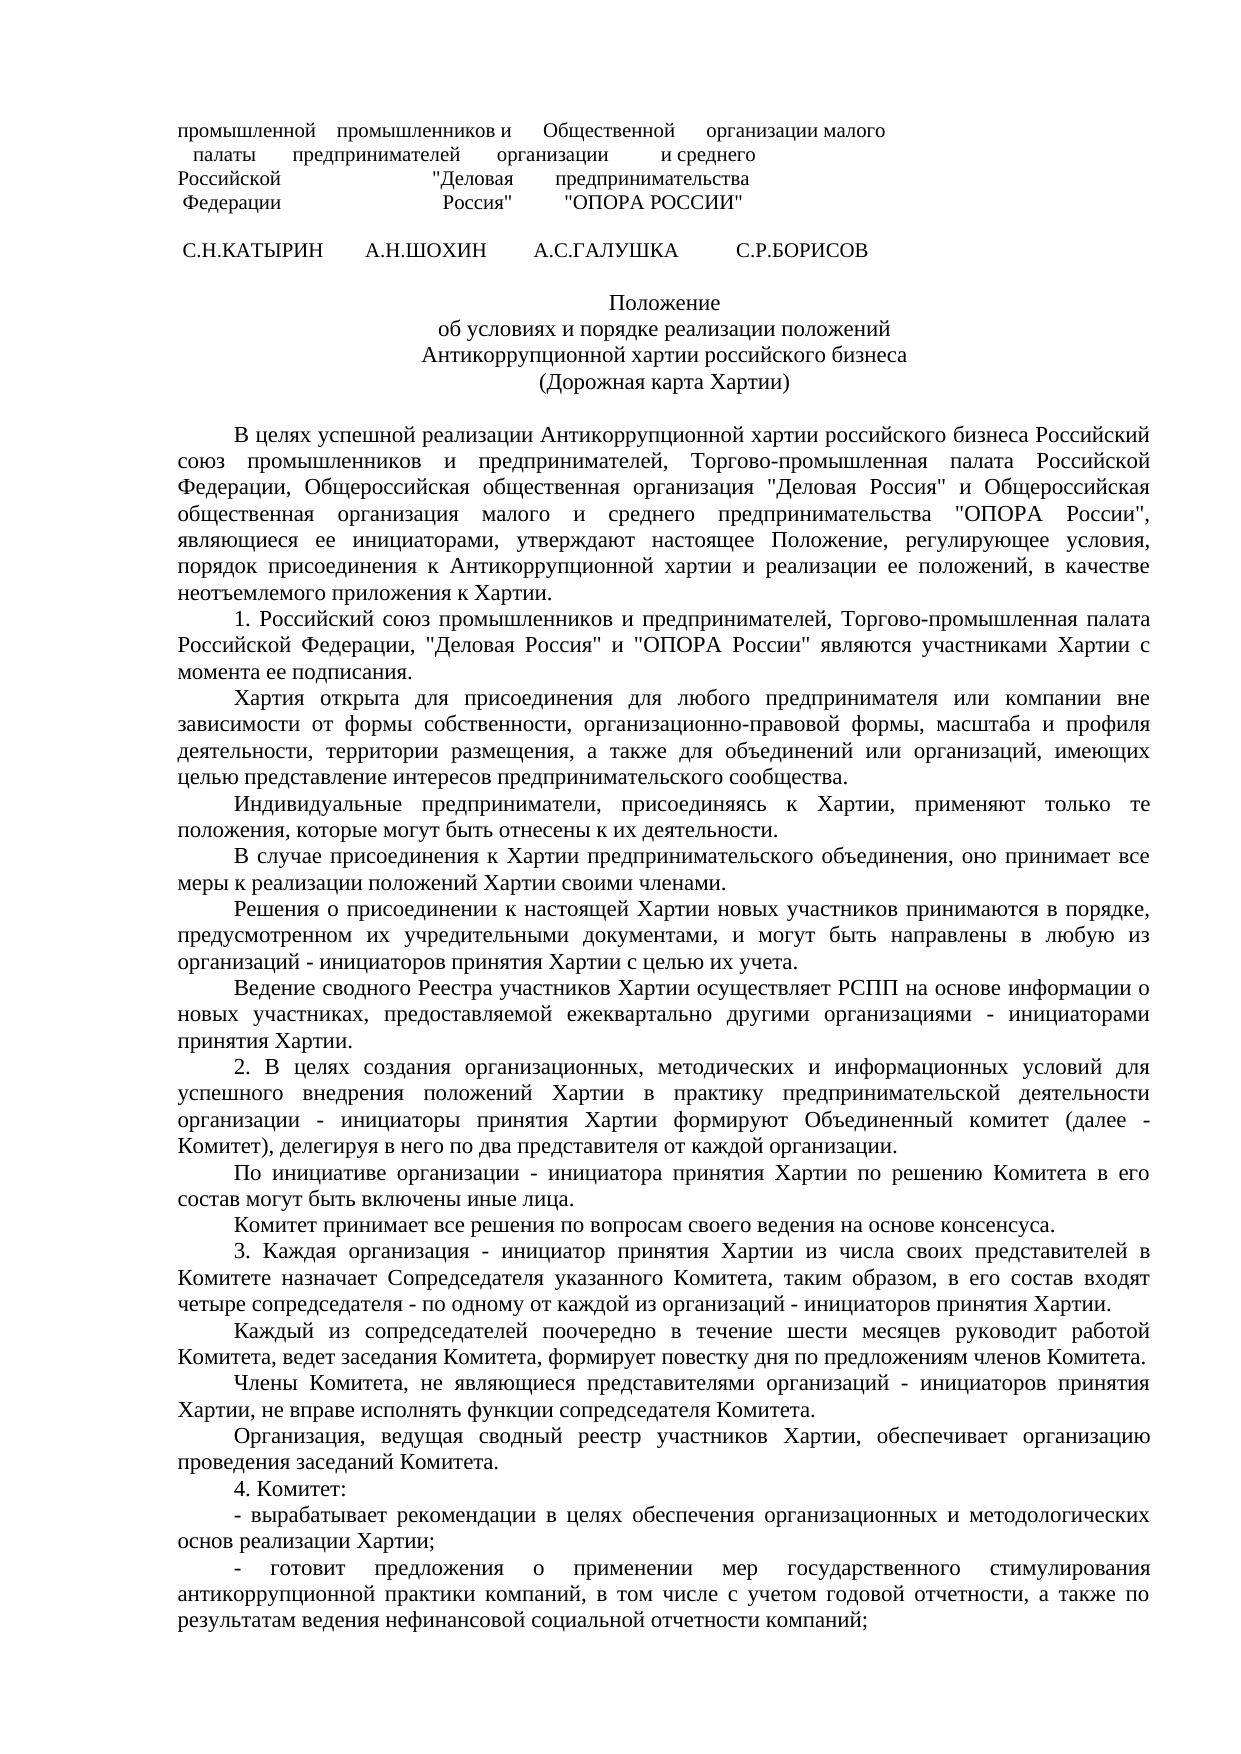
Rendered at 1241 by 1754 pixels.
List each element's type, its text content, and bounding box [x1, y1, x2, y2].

text Российской "Деловая предпринимательства [177, 166, 1152, 190]
text - готовит предложения о применении мер государственного стимулирования антикоррупционной практики компаний, в том числе с учетом годовой отчетности, а также по результатам ведения нефинансовой социальной отчетности компаний; [177, 1554, 1152, 1633]
text (Дорожная карта Хартии) [177, 368, 1152, 394]
text Решения о присоединении к настоящей Хартии новых участников принимаются в порядке, предусмотренном их учредительными документами, и могут быть направлены в любую из организаций - инициаторов принятия Хартии с целью их учета. [177, 895, 1152, 974]
text Организация, ведущая сводный реестр участников Хартии, обеспечивает организацию проведения заседаний Комитета. [177, 1422, 1152, 1475]
text В случае присоединения к Хартии предпринимательского объединения, оно принимает все меры к реализации положений Хартии своими членами. [177, 842, 1152, 895]
text об условиях и порядке реализации положений [177, 315, 1152, 342]
text Комитет принимает все решения по вопросам своего ведения на основе консенсуса. [177, 1211, 1152, 1238]
text Федерации Россия" "ОПОРА РОССИИ" [177, 190, 1152, 214]
text Антикоррупционной хартии российского бизнеса [177, 342, 1152, 368]
text Хартия открыта для присоединения для любого предпринимателя или компании вне зависимости от формы собственности, организационно-правовой формы, масштаба и профиля деятельности, территории размещения, а также для объединений или организаций, имеющих целью представление интересов предпринимательского сообщества. [177, 684, 1152, 789]
text 2. В целях создания организационных, методических и информационных условий для успешного внедрения положений Хартии в практику предпринимательской деятельности организации - инициаторы принятия Хартии формируют Объединенный комитет (далее - Комитет), делегируя в него по два представителя от каждой организации. [177, 1053, 1152, 1158]
text Ведение сводного Реестра участников Хартии осуществляет РСПП на основе информации о новых участниках, предоставляемой ежеквартально другими организациями - инициаторами принятия Хартии. [177, 974, 1152, 1053]
text промышленной промышленников и Общественной организации малого [177, 118, 1152, 142]
text палаты предпринимателей организации и среднего [177, 142, 1152, 166]
text По инициативе организации - инициатора принятия Хартии по решению Комитета в его состав могут быть включены иные лица. [177, 1158, 1152, 1211]
text Каждый из сопредседателей поочередно в течение шести месяцев руководит работой Комитета, ведет заседания Комитета, формирует повестку дня по предложениям членов Комитета. [177, 1317, 1152, 1369]
text С.Н.КАТЫРИН А.Н.ШОХИН А.С.ГАЛУШКА С.Р.БОРИСОВ [177, 238, 1152, 262]
text Положение [177, 289, 1152, 315]
text В целях успешной реализации Антикоррупционной хартии российского бизнеса Российский союз промышленников и предпринимателей, Торгово-промышленная палата Российской Федерации, Общероссийская общественная организация "Деловая Россия" и Общероссийская общественная организация малого и среднего предпринимательства "ОПОРА России", являющиеся ее инициаторами, утверждают настоящее Положение, регулирующее условия, порядок присоединения к Антикоррупционной хартии и реализации ее положений, в качестве неотъемлемого приложения к Хартии. [177, 421, 1152, 605]
text Индивидуальные предприниматели, присоединяясь к Хартии, применяют только те положения, которые могут быть отнесены к их деятельности. [177, 789, 1152, 842]
text 1. Российский союз промышленников и предпринимателей, Торгово-промышленная палата Российской Федерации, "Деловая Россия" и "ОПОРА России" являются участниками Хартии с момента ее подписания. [177, 605, 1152, 684]
text 4. Комитет: [177, 1475, 1152, 1501]
text 3. Каждая организация - инициатор принятия Хартии из числа своих представителей в Комитете назначает Сопредседателя указанного Комитета, таким образом, в его состав входят четыре сопредседателя - по одному от каждой из организаций - инициаторов принятия Хартии. [177, 1238, 1152, 1317]
text Члены Комитета, не являющиеся представителями организаций - инициаторов принятия Хартии, не вправе исполнять функции сопредседателя Комитета. [177, 1369, 1152, 1422]
text - вырабатывает рекомендации в целях обеспечения организационных и методологических основ реализации Хартии; [177, 1501, 1152, 1554]
